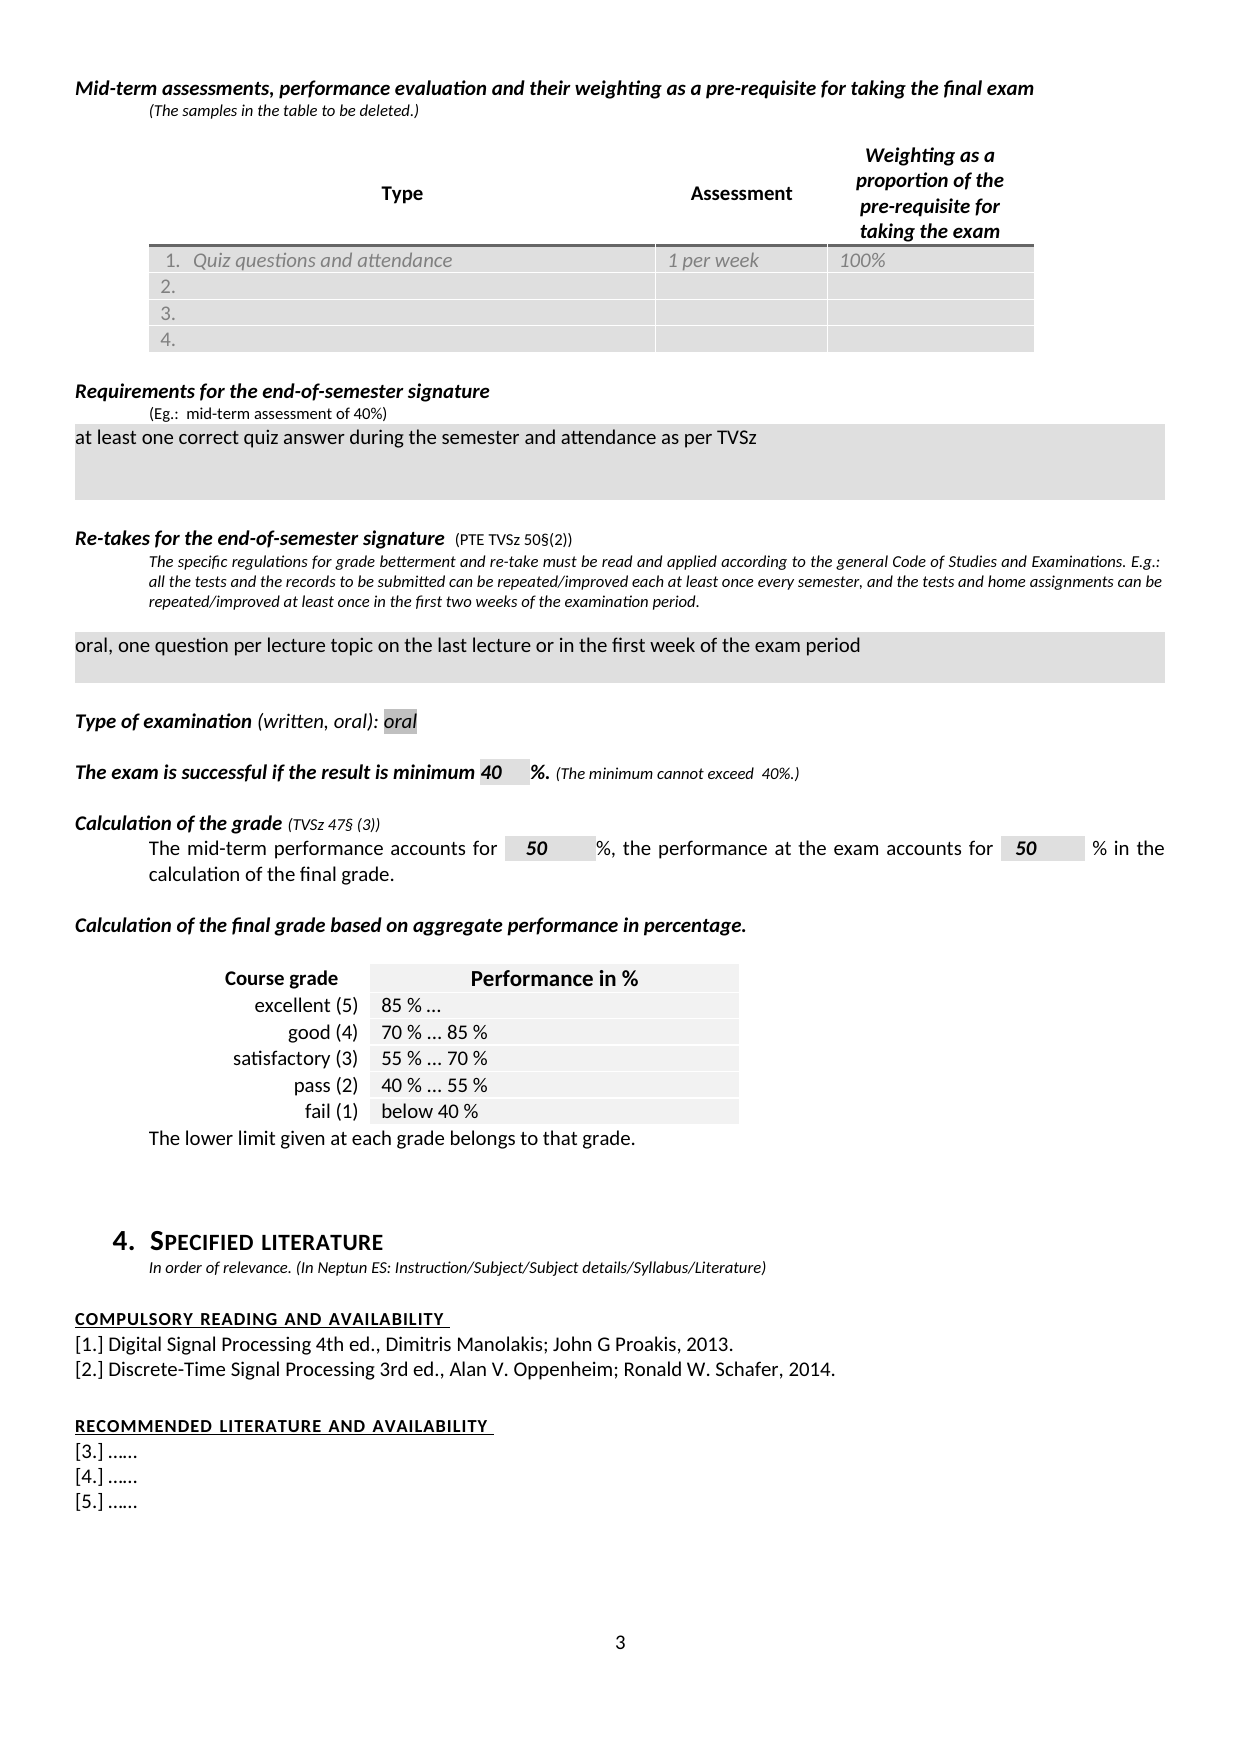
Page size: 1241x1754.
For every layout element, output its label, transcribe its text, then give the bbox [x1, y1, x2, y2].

subtitle recommended literature and availability [75, 1410, 1165, 1438]
table_cell [149, 300, 655, 325]
text Calculation of the final grade based on aggregate performance in percentage. [75, 912, 1165, 937]
table_cell 70 % ... 85 % [370, 1019, 739, 1044]
text [2.] Discrete-Time Signal Processing 3rd ed., Alan V. Oppenheim; Ronald W. Schafer, 2014. [75, 1356, 1165, 1382]
table_cell 100% [828, 247, 1034, 272]
table_cell 40 % ... 55 % [370, 1072, 739, 1097]
text Re-takes for the end-of-semester signature (PTE TVSz 50§(2)) [75, 526, 1165, 551]
table_cell [828, 273, 1034, 299]
text oral, one question per lecture topic on the last lecture or in the first week of the exam period [75, 632, 1165, 658]
table_cell good (4) [194, 1019, 369, 1044]
table_cell [656, 300, 827, 325]
table_cell below 40 % [370, 1099, 739, 1124]
table_cell [656, 326, 827, 352]
table_cell pass (2) [194, 1072, 369, 1097]
text (Eg.: mid-term assessment of 40%) [149, 403, 1165, 424]
table_cell 1 per week [656, 247, 827, 272]
table_cell [149, 273, 655, 299]
subtitle Specified literature [112, 1222, 1165, 1257]
table_header Weighting as a proportion of the pre-requisite for taking the exam [828, 142, 1034, 244]
text Type of examination (written, oral): oral [75, 708, 1165, 734]
text Mid-term assessments, performance evaluation and their weighting as a pre-requisite for taking the final exam [75, 75, 1165, 100]
text Calculation of the grade (TVSz 47§ (3)) [75, 810, 1165, 836]
table_header Type [149, 142, 655, 244]
text In order of relevance. (In Neptun ES: Instruction/Subject/Subject details/Syllabus/Literature) [149, 1257, 1165, 1277]
table_header Performance in % [370, 964, 739, 992]
table_cell [828, 300, 1034, 325]
subtitle compulsory reading and availability [75, 1303, 1165, 1331]
text [5.] …… [75, 1489, 1165, 1514]
text The specific regulations for grade betterment and re-take must be read and applied according to the general Code of Studies and Examinations. E.g.: all the tests and the records to be submitted can be repeated/improved each at least once every semester, and the tests and home assignments can be repeated/improved at least once in the first two weeks of the examination period. [149, 551, 1165, 612]
table_cell satisfactory (3) [194, 1046, 369, 1071]
text [3.] …… [75, 1438, 1165, 1463]
text Requirements for the end-of-semester signature [75, 378, 1165, 403]
table_header Course grade [194, 964, 369, 992]
table_cell [656, 273, 827, 299]
table_cell [828, 326, 1034, 352]
table_cell 85 % … [370, 993, 739, 1018]
text [4.] …… [75, 1463, 1165, 1489]
text (The samples in the table to be deleted.) [149, 100, 1165, 121]
text [1.] Digital Signal Processing 4th ed., Dimitris Manolakis; John G Proakis, 2013. [75, 1331, 1165, 1356]
table_cell excellent (5) [194, 993, 369, 1018]
table_cell fail (1) [194, 1099, 369, 1124]
text The exam is successful if the result is minimum 40 %. (The minimum cannot exceed 40%.) [530, 759, 1165, 785]
table_cell Quiz questions and attendance [149, 247, 655, 272]
text at least one correct quiz answer during the semester and attendance as per TVSz [75, 424, 1165, 449]
text The mid-term performance accounts for 50 %, the performance at the exam accounts for 50 % in the calculation of the final grade. [149, 836, 1165, 886]
table_cell [149, 326, 655, 352]
table_header Assessment [656, 142, 827, 244]
table_cell 55 % ... 70 % [370, 1046, 739, 1071]
text The lower limit given at each grade belongs to that grade. [149, 1125, 1165, 1150]
text The exam is successful if the result is minimum 40 %. (The minimum cannot exceed 40%.) [75, 759, 480, 785]
